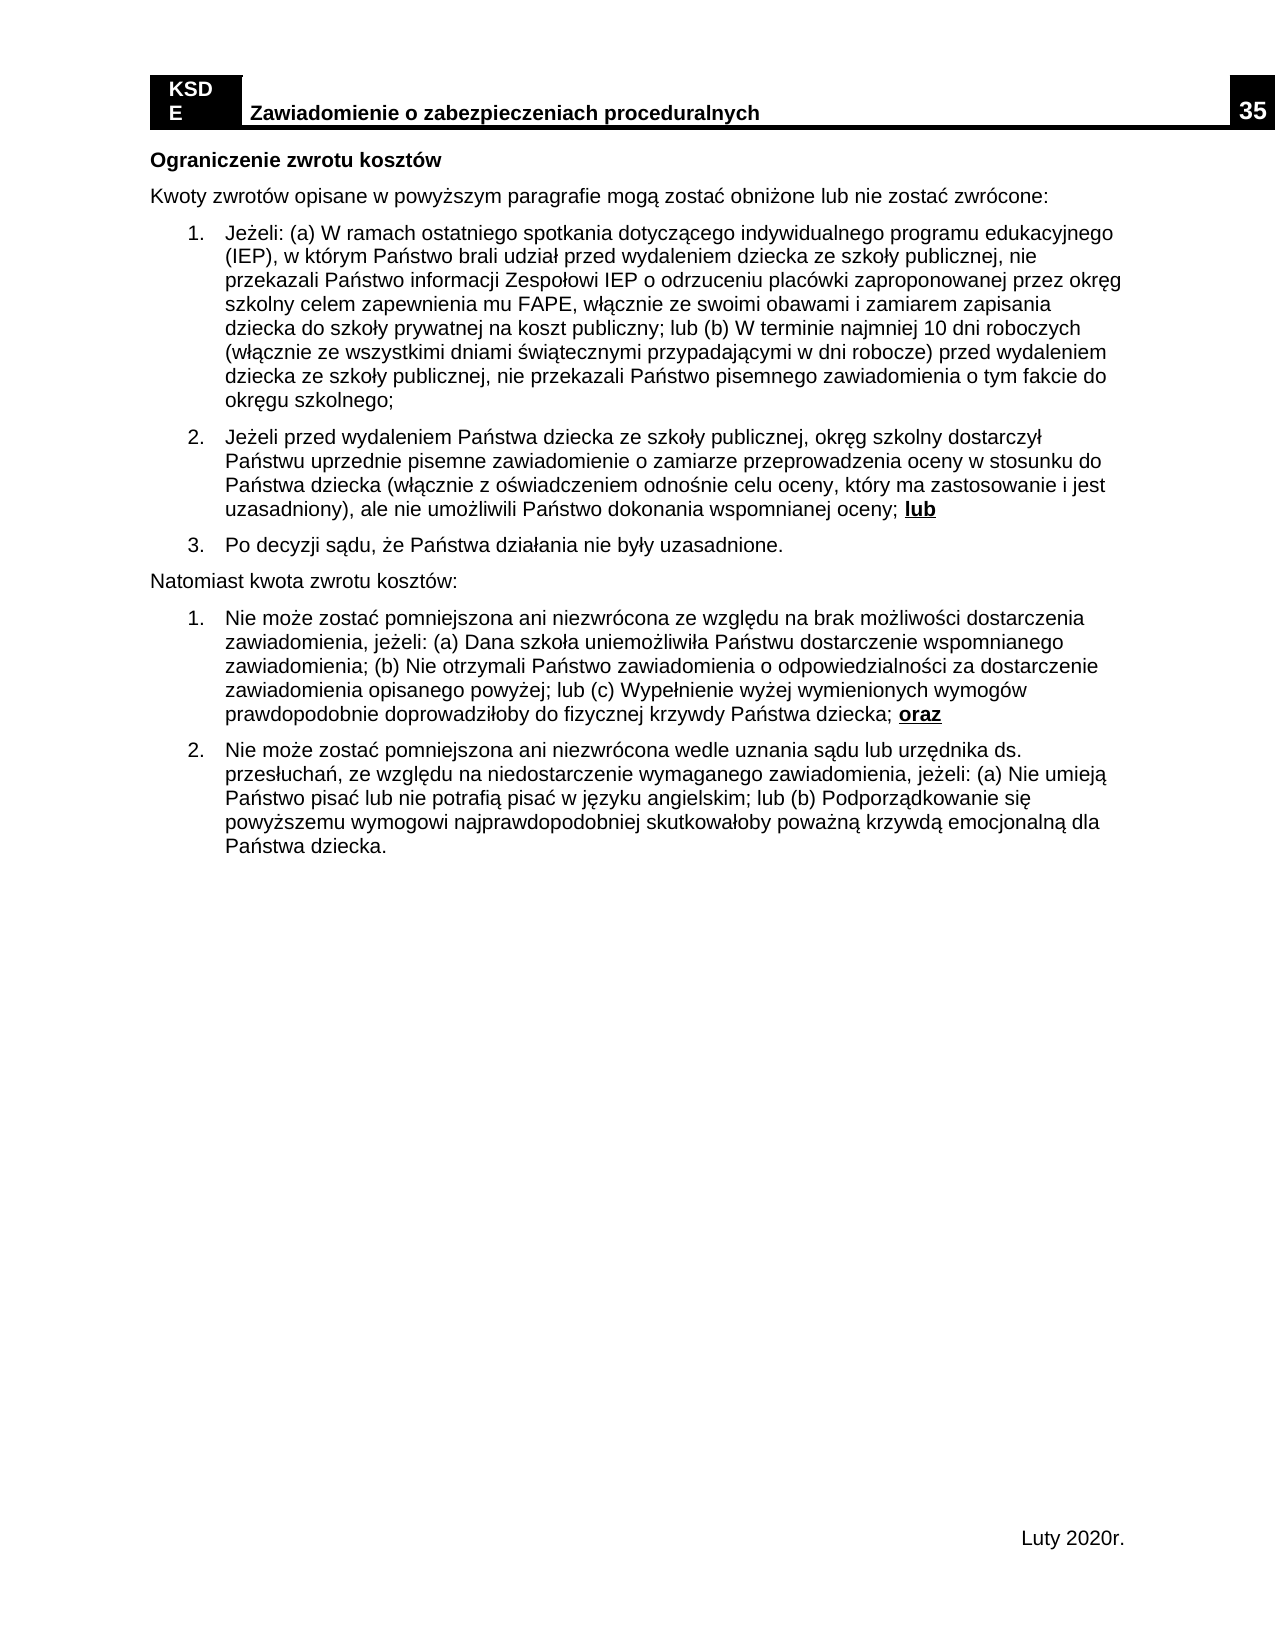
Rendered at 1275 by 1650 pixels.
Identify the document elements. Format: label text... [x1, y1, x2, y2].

text Natomiast kwota zwrotu kosztów: [150, 569, 1125, 593]
subtitle Ograniczenie zwrotu kosztów [150, 147, 1125, 171]
text Kwoty zwrotów opisane w powyższym paragrafie mogą zostać obniżone lub nie zostać zwrócone: [150, 184, 1125, 208]
list Jeżeli przed wydaleniem Państwa dziecka ze szkoły publicznej, okręg szkolny dostarczył Państwu uprzednie pisemne zawiadomienie o zamiarze przeprowadzenia oceny w stosunku do Państwa dziecka (włącznie z oświadczeniem odnośnie celu oceny, który ma zastosowanie i jest uzasadniony), ale nie umożliwili Państwo dokonania wspomnianej oceny; lub [187, 424, 1125, 520]
list Nie może zostać pomniejszona ani niezwrócona wedle uznania sądu lub urzędnika ds. przesłuchań, ze względu na niedostarczenie wymaganego zawiadomienia, jeżeli: (a) Nie umieją Państwo pisać lub nie potrafią pisać w języku angielskim; lub (b) Podporządkowanie się powyższemu wymogowi najprawdopodobniej skutkowałoby poważną krzywdą emocjonalną dla Państwa dziecka. [187, 738, 1125, 858]
list Jeżeli: (a) W ramach ostatniego spotkania dotyczącego indywidualnego programu edukacyjnego (IEP), w którym Państwo brali udział przed wydaleniem dziecka ze szkoły publicznej, nie przekazali Państwo informacji Zespołowi IEP o odrzuceniu placówki zaproponowanej przez okręg szkolny celem zapewnienia mu FAPE, włącznie ze swoimi obawami i zamiarem zapisania dziecka do szkoły prywatnej na koszt publiczny; lub (b) W terminie najmniej 10 dni roboczych (włącznie ze wszystkimi dniami świątecznymi przypadającymi w dni robocze) przed wydaleniem dziecka ze szkoły publicznej, nie przekazali Państwo pisemnego zawiadomienia o tym fakcie do okręgu szkolnego; [187, 220, 1125, 412]
list Nie może zostać pomniejszona ani niezwrócona ze względu na brak możliwości dostarczenia zawiadomienia, jeżeli: (a) Dana szkoła uniemożliwiła Państwu dostarczenie wspomnianego zawiadomienia; (b) Nie otrzymali Państwo zawiadomienia o odpowiedzialności za dostarczenie zawiadomienia opisanego powyżej; lub (c) Wypełnienie wyżej wymienionych wymogów prawdopodobnie doprowadziłoby do fizycznej krzywdy Państwa dziecka; oraz [187, 606, 1125, 726]
list Po decyzji sądu, że Państwa działania nie były uzasadnione. [187, 533, 1125, 557]
